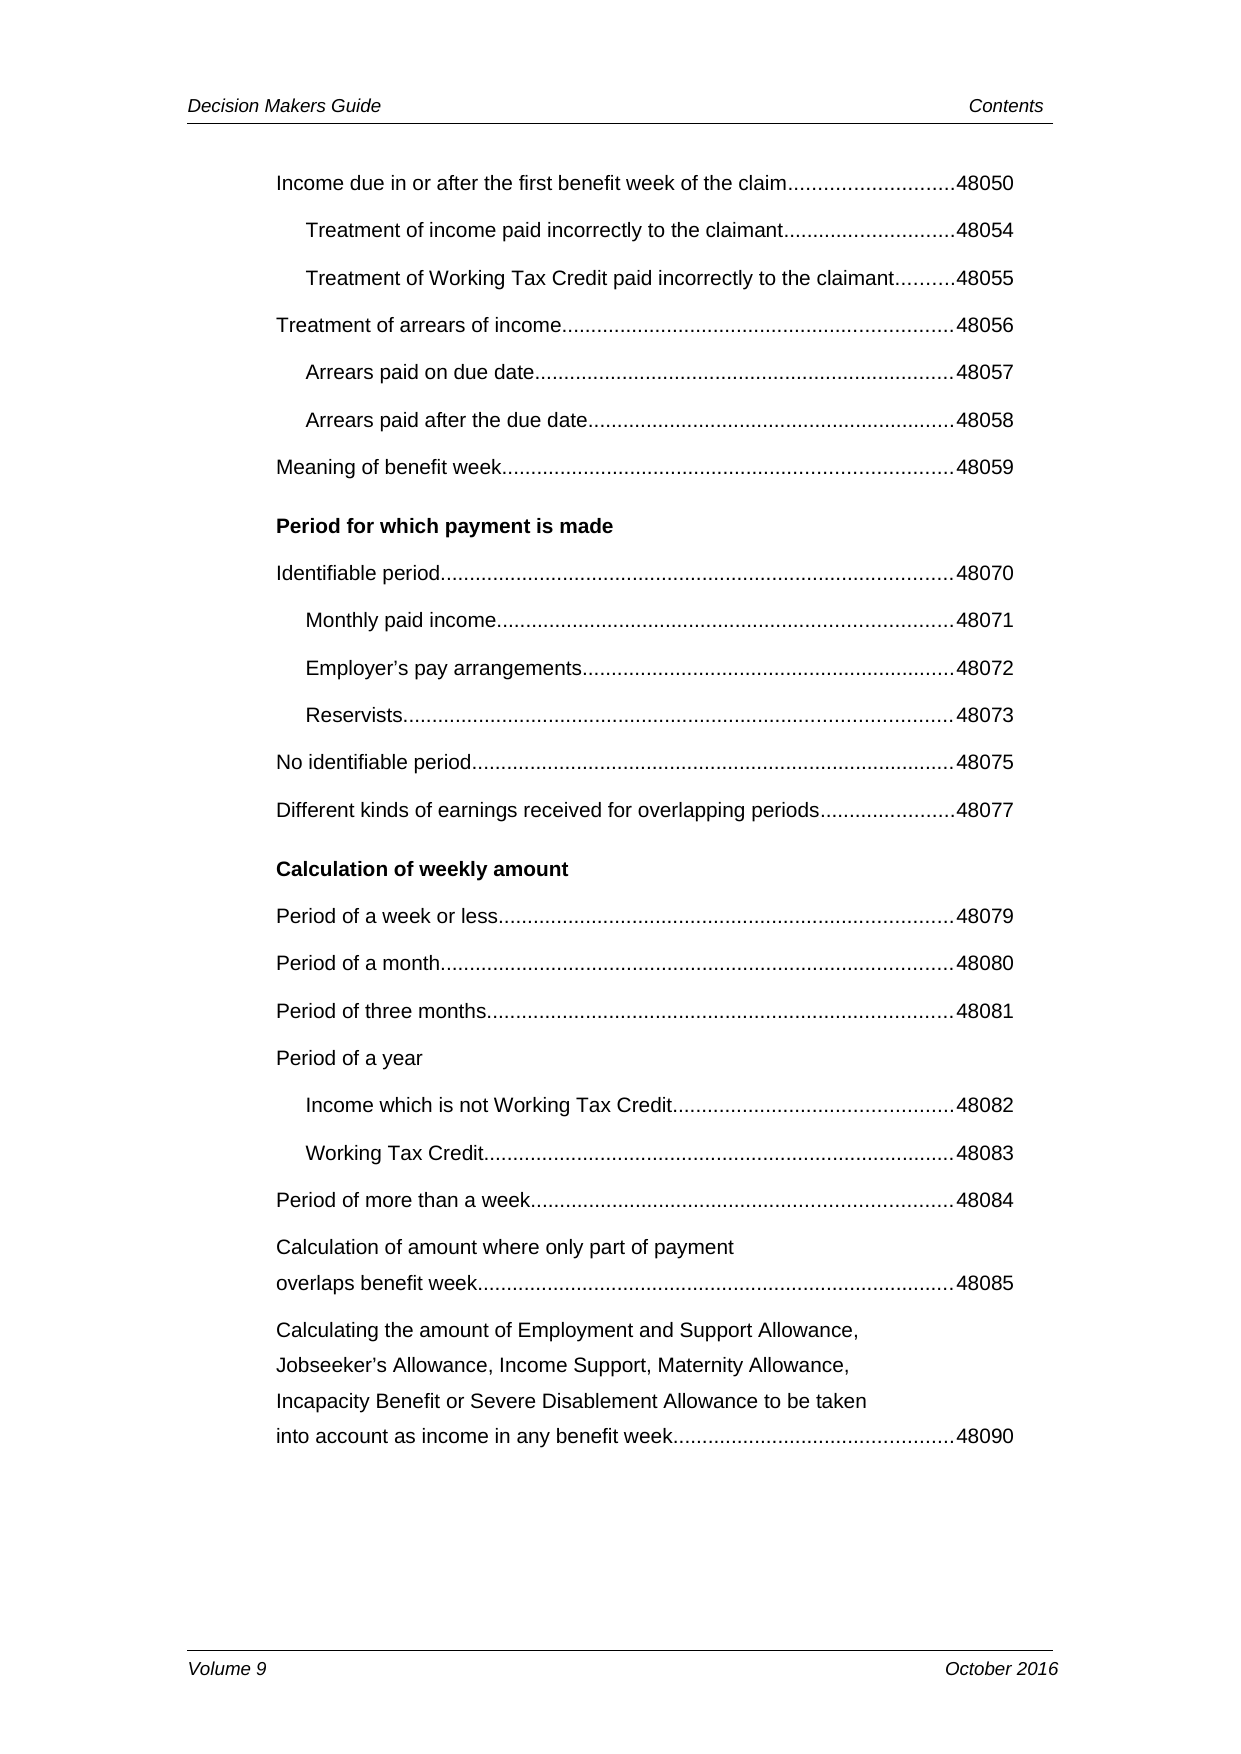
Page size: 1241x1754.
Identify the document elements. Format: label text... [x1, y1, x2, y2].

text Working Tax Credit 48083 [276, 1129, 1053, 1164]
text Calculating the amount of Employment and Support Allowance, Jobseeker’s Allowance, Income Support, Maternity Allowance, Incapacity Benefit or Severe Disablement Allowance to be taken into account as income in any benefit week 48090 [276, 1306, 1053, 1448]
text Income due in or after the first benefit week of the claim 48050 [276, 159, 1053, 195]
text Identifiable period 48070 [276, 549, 1053, 585]
text Different kinds of earnings received for overlapping periods 48077 [276, 786, 1053, 821]
text Meaning of benefit week 48059 [276, 443, 1053, 479]
text Period of three months 48081 [276, 987, 1053, 1022]
text Period of a week or less 48079 [276, 892, 1053, 928]
text Calculation of weekly amount [276, 845, 1053, 881]
text Period of a year [276, 1034, 1053, 1070]
text Period of a month 48080 [276, 940, 1053, 975]
text Monthly paid income 48071 [276, 597, 1053, 632]
text Calculation of amount where only part of payment overlaps benefit week 48085 [276, 1223, 1053, 1294]
text Period for which payment is made [276, 502, 1053, 538]
text Arrears paid after the due date 48058 [276, 396, 1053, 431]
text Arrears paid on due date 48057 [276, 349, 1053, 384]
text Treatment of Working Tax Credit paid incorrectly to the claimant 48055 [276, 254, 1053, 289]
text Employer’s pay arrangements 48072 [276, 644, 1053, 679]
text Period of more than a week 48084 [276, 1176, 1053, 1212]
text Income which is not Working Tax Credit 48082 [276, 1082, 1053, 1117]
text Reservists 48073 [276, 691, 1053, 727]
text Treatment of income paid incorrectly to the claimant 48054 [276, 207, 1053, 242]
text No identifiable period 48075 [276, 739, 1053, 774]
text Treatment of arrears of income 48056 [276, 301, 1053, 337]
